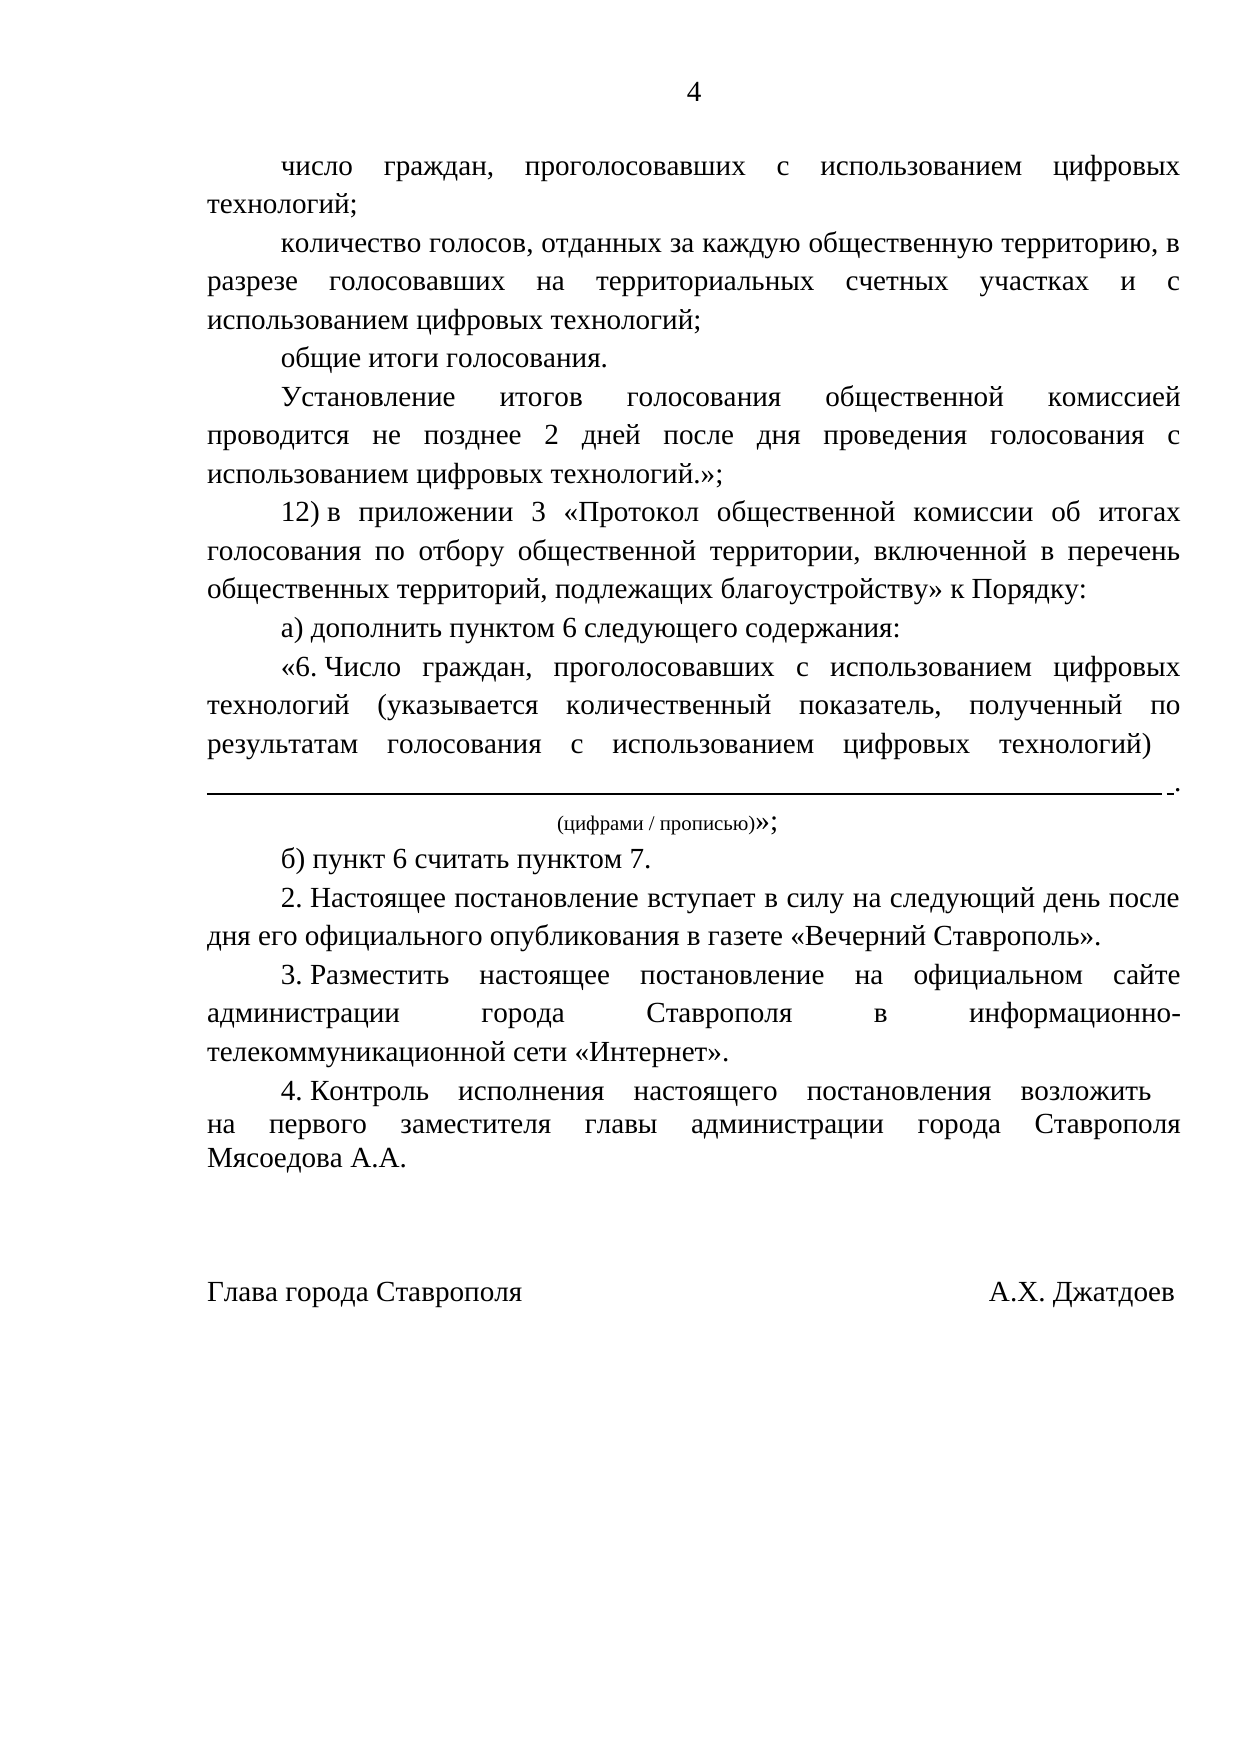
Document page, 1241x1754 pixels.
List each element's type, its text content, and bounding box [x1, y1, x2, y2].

list пункт 6 считать пунктом 7. [207, 841, 1181, 875]
list Настоящее постановление вступает в силу на следующий день после дня его официального опубликования в газете «Вечерний Ставрополь». [207, 880, 1181, 952]
list Установление итогов голосования общественной комиссией проводится не позднее 2 дней после дня проведения голосования с использованием цифровых технологий.»; [207, 379, 1181, 489]
list число граждан, проголосовавших с использованием цифровых технологий; [207, 148, 1181, 220]
list Разместить настоящее постановление на официальном сайте администрации города Ставрополя в информационно-телекоммуникационной сети «Интернет». [207, 957, 1181, 1068]
list дополнить пунктом 6 следующего содержания: [207, 610, 1181, 644]
list количество голосов, отданных за каждую общественную территорию, в разрезе голосовавших на территориальных счетных участках и с использованием цифровых технологий; [207, 225, 1181, 335]
list «6. Число граждан, проголосовавших с использованием цифровых технологий (указывается количественный показатель, полученный по результатам голосования с использованием цифровых технологий) . (цифрами / прописью)»; [207, 649, 1181, 836]
list Контроль исполнения настоящего постановления возложить на первого заместителя главы администрации города Ставрополя Мясоедова А.А. [207, 1073, 1181, 1173]
text Глава города Ставрополя А.Х. Джатдоев [207, 1274, 1181, 1307]
list в приложении 3 «Протокол общественной комиссии об итогах голосования по отбору общественной территории, включенной в перечень общественных территорий, подлежащих благоустройству» к Порядку: [207, 494, 1181, 605]
list общие итоги голосования. [207, 340, 1181, 374]
